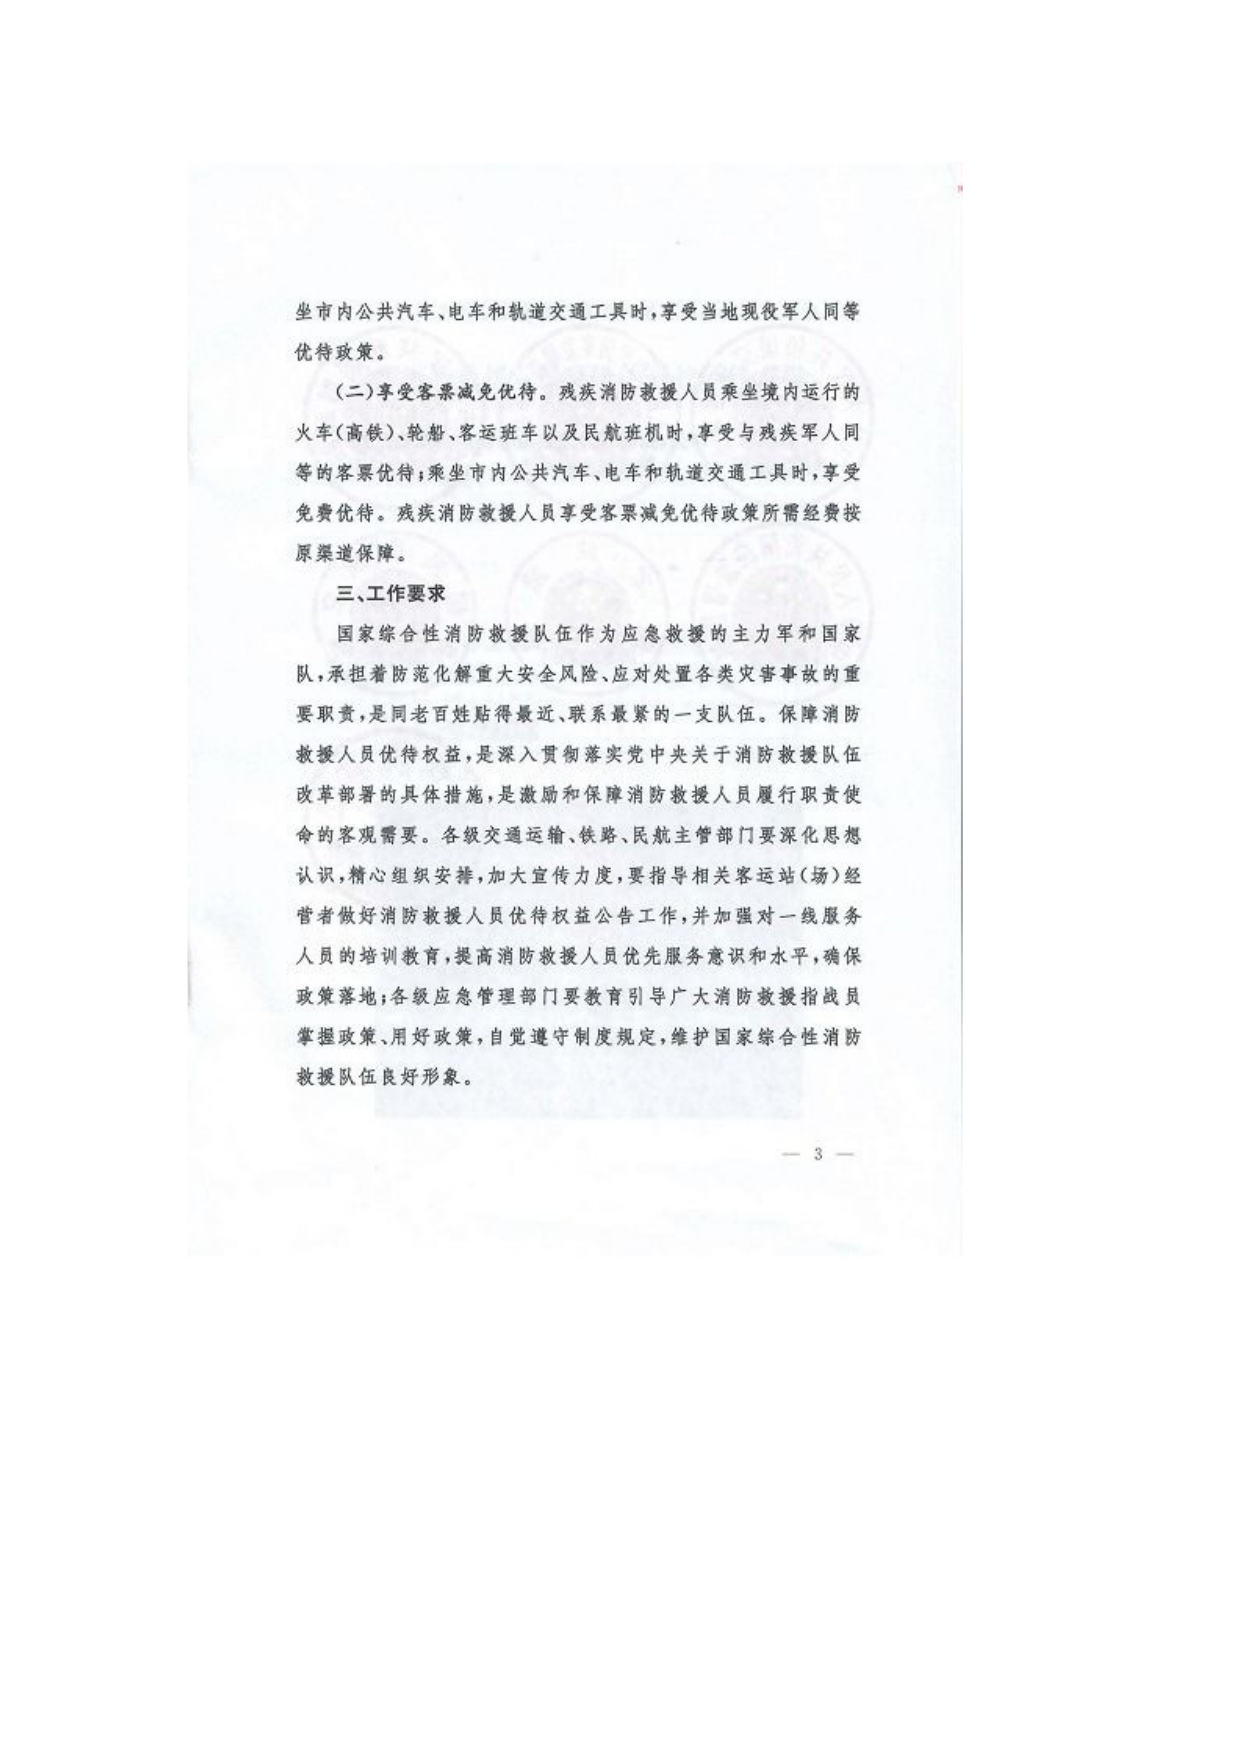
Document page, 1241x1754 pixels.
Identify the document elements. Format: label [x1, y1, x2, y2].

picture [187, 162, 963, 1259]
